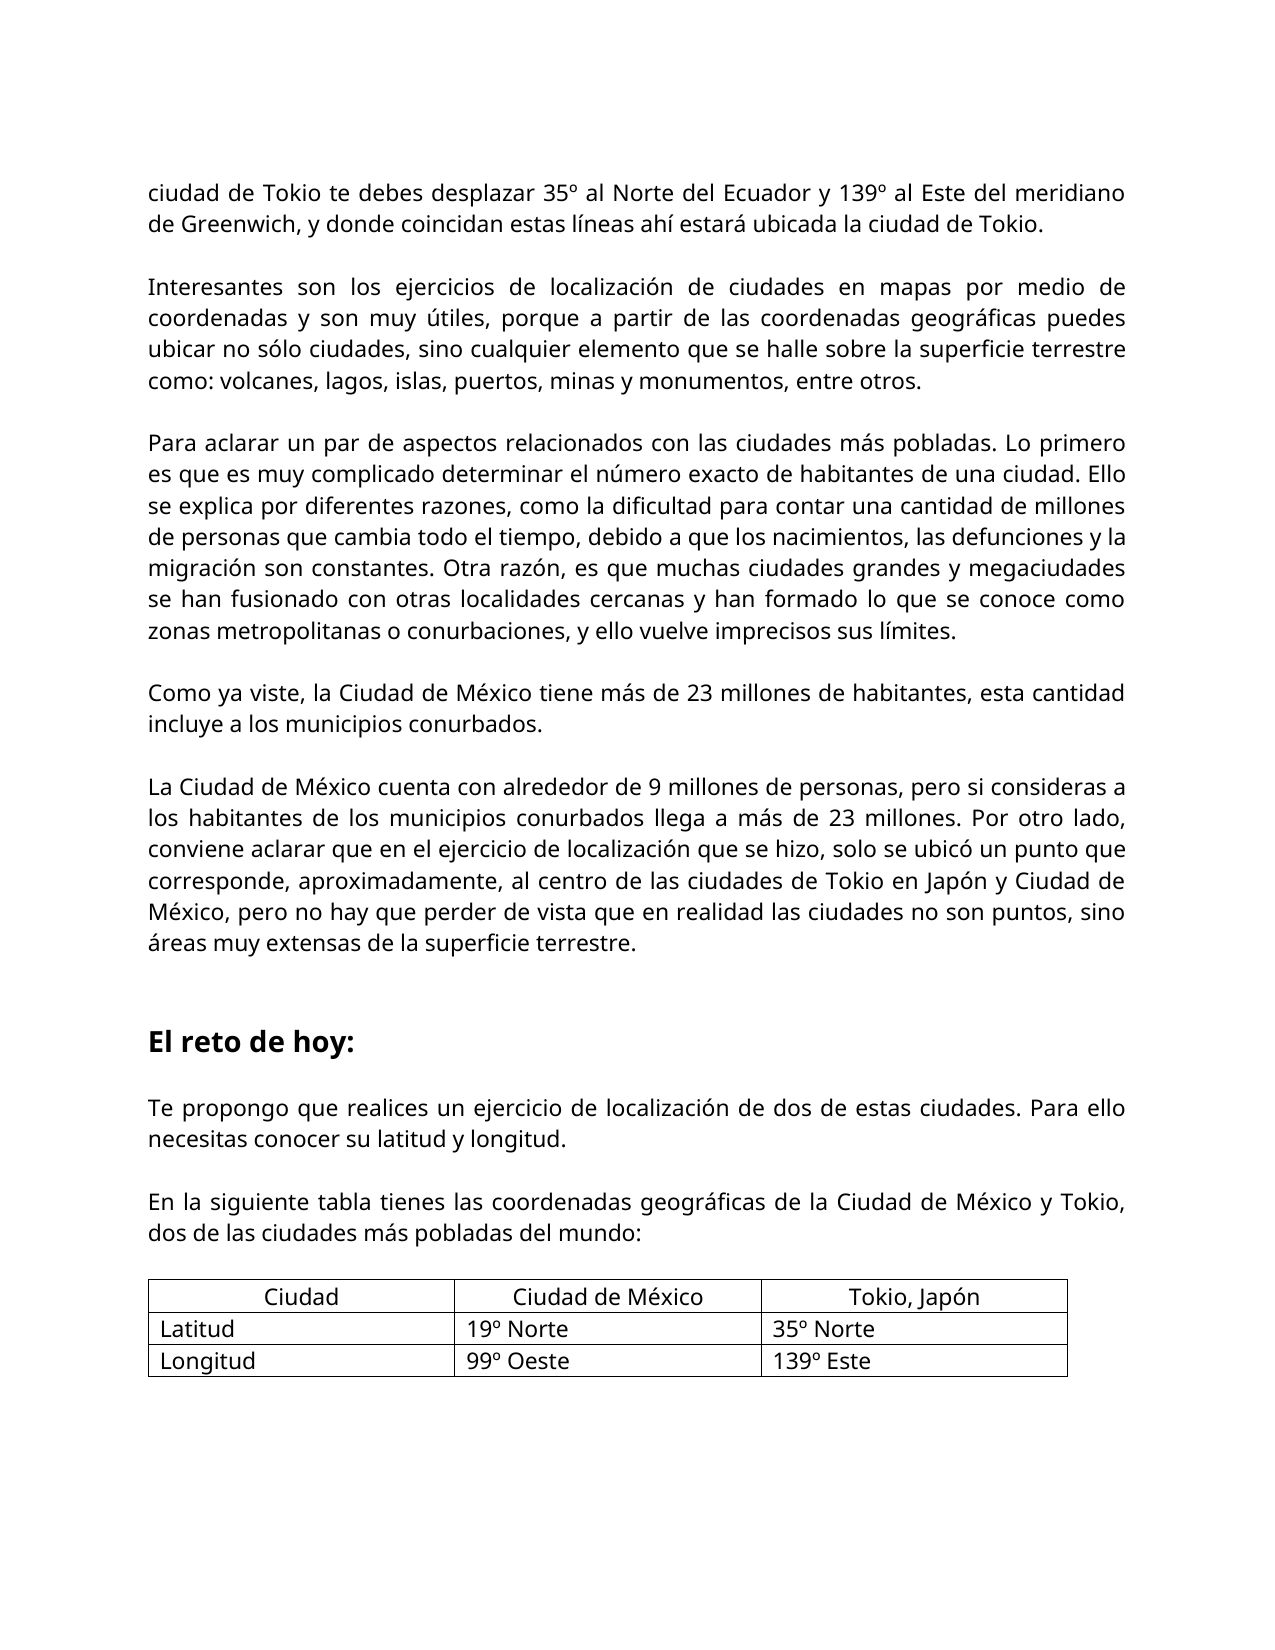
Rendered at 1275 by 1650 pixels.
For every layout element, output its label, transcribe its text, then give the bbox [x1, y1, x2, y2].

table_header Ciudad [149, 1280, 454, 1312]
table_header Tokio, Japón [762, 1280, 1067, 1312]
table_cell Longitud [149, 1345, 454, 1376]
text Como ya viste, la Ciudad de México tiene más de 23 millones de habitantes, esta cantidad incluye a los municipios conurbados. [148, 677, 1127, 740]
text En la siguiente tabla tienes las coordenadas geográficas de la Ciudad de México y Tokio, dos de las ciudades más pobladas del mundo: [148, 1186, 1127, 1248]
text El reto de hoy: [148, 1021, 1127, 1061]
text Para aclarar un par de aspectos relacionados con las ciudades más pobladas. Lo primero es que es muy complicado determinar el número exacto de habitantes de una ciudad. Ello se explica por diferentes razones, como la dificultad para contar una cantidad de millones de personas que cambia todo el tiempo, debido a que los nacimientos, las defunciones y la migración son constantes. Otra razón, es que muchas ciudades grandes y megaciudades se han fusionado con otras localidades cercanas y han formado lo que se conoce como zonas metropolitanas o conurbaciones, y ello vuelve imprecisos sus límites. [148, 427, 1127, 646]
table_header Ciudad de México [455, 1280, 761, 1312]
table_cell 139º Este [762, 1345, 1067, 1376]
table_cell 99º Oeste [455, 1345, 761, 1376]
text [148, 177, 1127, 240]
table_cell Latitud [149, 1313, 454, 1344]
text Interesantes son los ejercicios de localización de ciudades en mapas por medio de coordenadas y son muy útiles, porque a partir de las coordenadas geográficas puedes ubicar no sólo ciudades, sino cualquier elemento que se halle sobre la superficie terrestre como: volcanes, lagos, islas, puertos, minas y monumentos, entre otros. [148, 271, 1127, 396]
text Te propongo que realices un ejercicio de localización de dos de estas ciudades. Para ello necesitas conocer su latitud y longitud. [148, 1092, 1127, 1154]
text La Ciudad de México cuenta con alrededor de 9 millones de personas, pero si consideras a los habitantes de los municipios conurbados llega a más de 23 millones. Por otro lado, conviene aclarar que en el ejercicio de localización que se hizo, solo se ubicó un punto que corresponde, aproximadamente, al centro de las ciudades de Tokio en Japón y Ciudad de México, pero no hay que perder de vista que en realidad las ciudades no son puntos, sino áreas muy extensas de la superficie terrestre. [148, 771, 1127, 958]
table_cell 19º Norte [455, 1313, 761, 1344]
table_cell 35º Norte [762, 1313, 1067, 1344]
